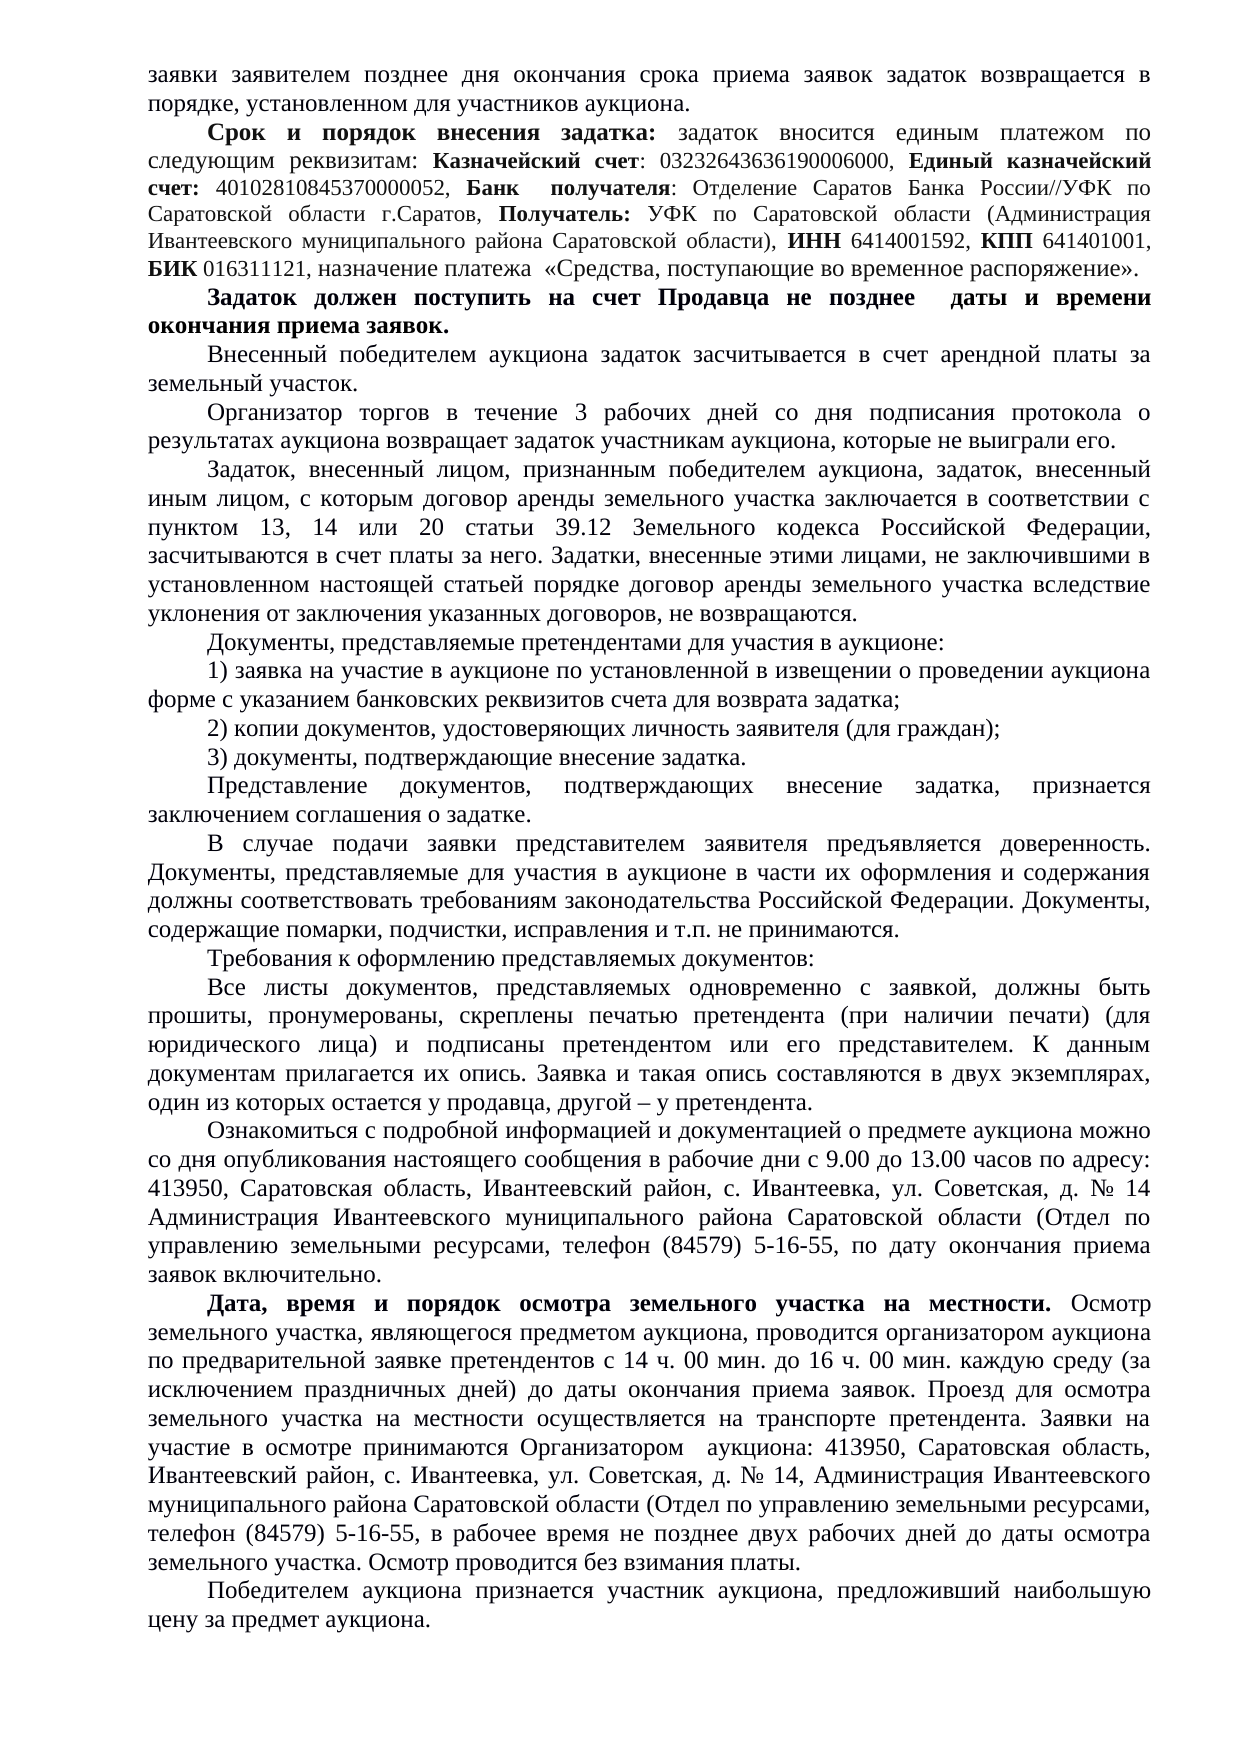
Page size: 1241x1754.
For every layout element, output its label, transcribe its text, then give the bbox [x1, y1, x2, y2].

text Документы, представляемые претендентами для участия в аукционе: [148, 627, 1152, 656]
text В случае подачи заявки представителем заявителя предъявляется доверенность. Документы, представляемые для участия в аукционе в части их оформления и содержания должны соответствовать требованиям законодательства Российской Федерации. Документы, содержащие помарки, подчистки, исправления и т.п. не принимаются. [148, 828, 1152, 943]
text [148, 59, 1152, 117]
text 1) заявка на участие в аукционе по установленной в извещении о проведении аукциона форме с указанием банковских реквизитов счета для возврата задатка; [148, 656, 1152, 713]
text 2) копии документов, удостоверяющих личность заявителя (для граждан); [148, 713, 1152, 742]
text Задаток, внесенный лицом, признанным победителем аукциона, задаток, внесенный иным лицом, с которым договор аренды земельного участка заключается в соответствии с пунктом 13, 14 или 20 статьи 39.12 Земельного кодекса Российской Федерации, засчитываются в счет платы за него. Задатки, внесенные этими лицами, не заключившими в установленном настоящей статьей порядке договор аренды земельного участка вследствие уклонения от заключения указанных договоров, не возвращаются. [148, 454, 1152, 627]
text Победителем аукциона признается участник аукциона, предложивший наибольшую цену за предмет аукциона. [148, 1576, 1152, 1633]
text Внесенный победителем аукциона задаток засчитывается в счет арендной платы за земельный участок. [148, 339, 1152, 397]
text Задаток должен поступить на счет Продавца не позднее даты и времени окончания приема заявок. [148, 282, 1152, 339]
text Все листы документов, представляемых одновременно с заявкой, должны быть прошиты, пронумерованы, скреплены печатью претендента (при наличии печати) (для юридического лица) и подписаны претендентом или его представителем. К данным документам прилагается их опись. Заявка и такая опись составляются в двух экземплярах, один из которых остается у продавца, другой – у претендента. [148, 972, 1152, 1116]
text Требования к оформлению представляемых документов: [148, 943, 1152, 972]
text Дата, время и порядок осмотра земельного участка на местности. Осмотр земельного участка, являющегося предметом аукциона, проводится организатором аукциона по предварительной заявке претендентов с 14 ч. 00 мин. до 16 ч. 00 мин. каждую среду (за исключением праздничных дней) до даты окончания приема заявок. Проезд для осмотра земельного участка на местности осуществляется на транспорте претендента. Заявки на участие в осмотре принимаются Организатором аукциона: 413950, Саратовская область, Ивантеевский район, с. Ивантеевка, ул. Советская, д. № 14, Администрация Ивантеевского муниципального района Саратовской области (Отдел по управлению земельными ресурсами, телефон (84579) 5-16-55, в рабочее время не позднее двух рабочих дней до даты осмотра земельного участка. Осмотр проводится без взимания платы. [148, 1288, 1152, 1576]
text 3) документы, подтверждающие внесение задатка. [148, 742, 1152, 771]
text Представление документов, подтверждающих внесение задатка, признается заключением соглашения о задатке. [148, 771, 1152, 828]
text Срок и порядок внесения задатка: задаток вносится единым платежом по следующим реквизитам: Казначейский счет: 03232643636190006000, Единый казначейский счет: 40102810845370000052, Банк получателя: Отделение Саратов Банка России//УФК по Саратовской области г.Саратов, Получатель: УФК по Саратовской области (Администрация Ивантеевского муниципального района Саратовской области), ИНН 6414001592, КПП 641401001, БИК 016311121, назначение платежа «Средства, поступающие во временное распоряжение». [148, 117, 1152, 282]
text Организатор торгов в течение 3 рабочих дней со дня подписания протокола о результатах аукциона возвращает задаток участникам аукциона, которые не выиграли его. [148, 397, 1152, 454]
text Ознакомиться с подробной информацией и документацией о предмете аукциона можно со дня опубликования настоящего сообщения в рабочие дни с 9.00 до 13.00 часов по адресу: 413950, Саратовская область, Ивантеевский район, с. Ивантеевка, ул. Советская, д. № 14 Администрация Ивантеевского муниципального района Саратовской области (Отдел по управлению земельными ресурсами, телефон (84579) 5-16-55, по дату окончания приема заявок включительно. [148, 1116, 1152, 1288]
